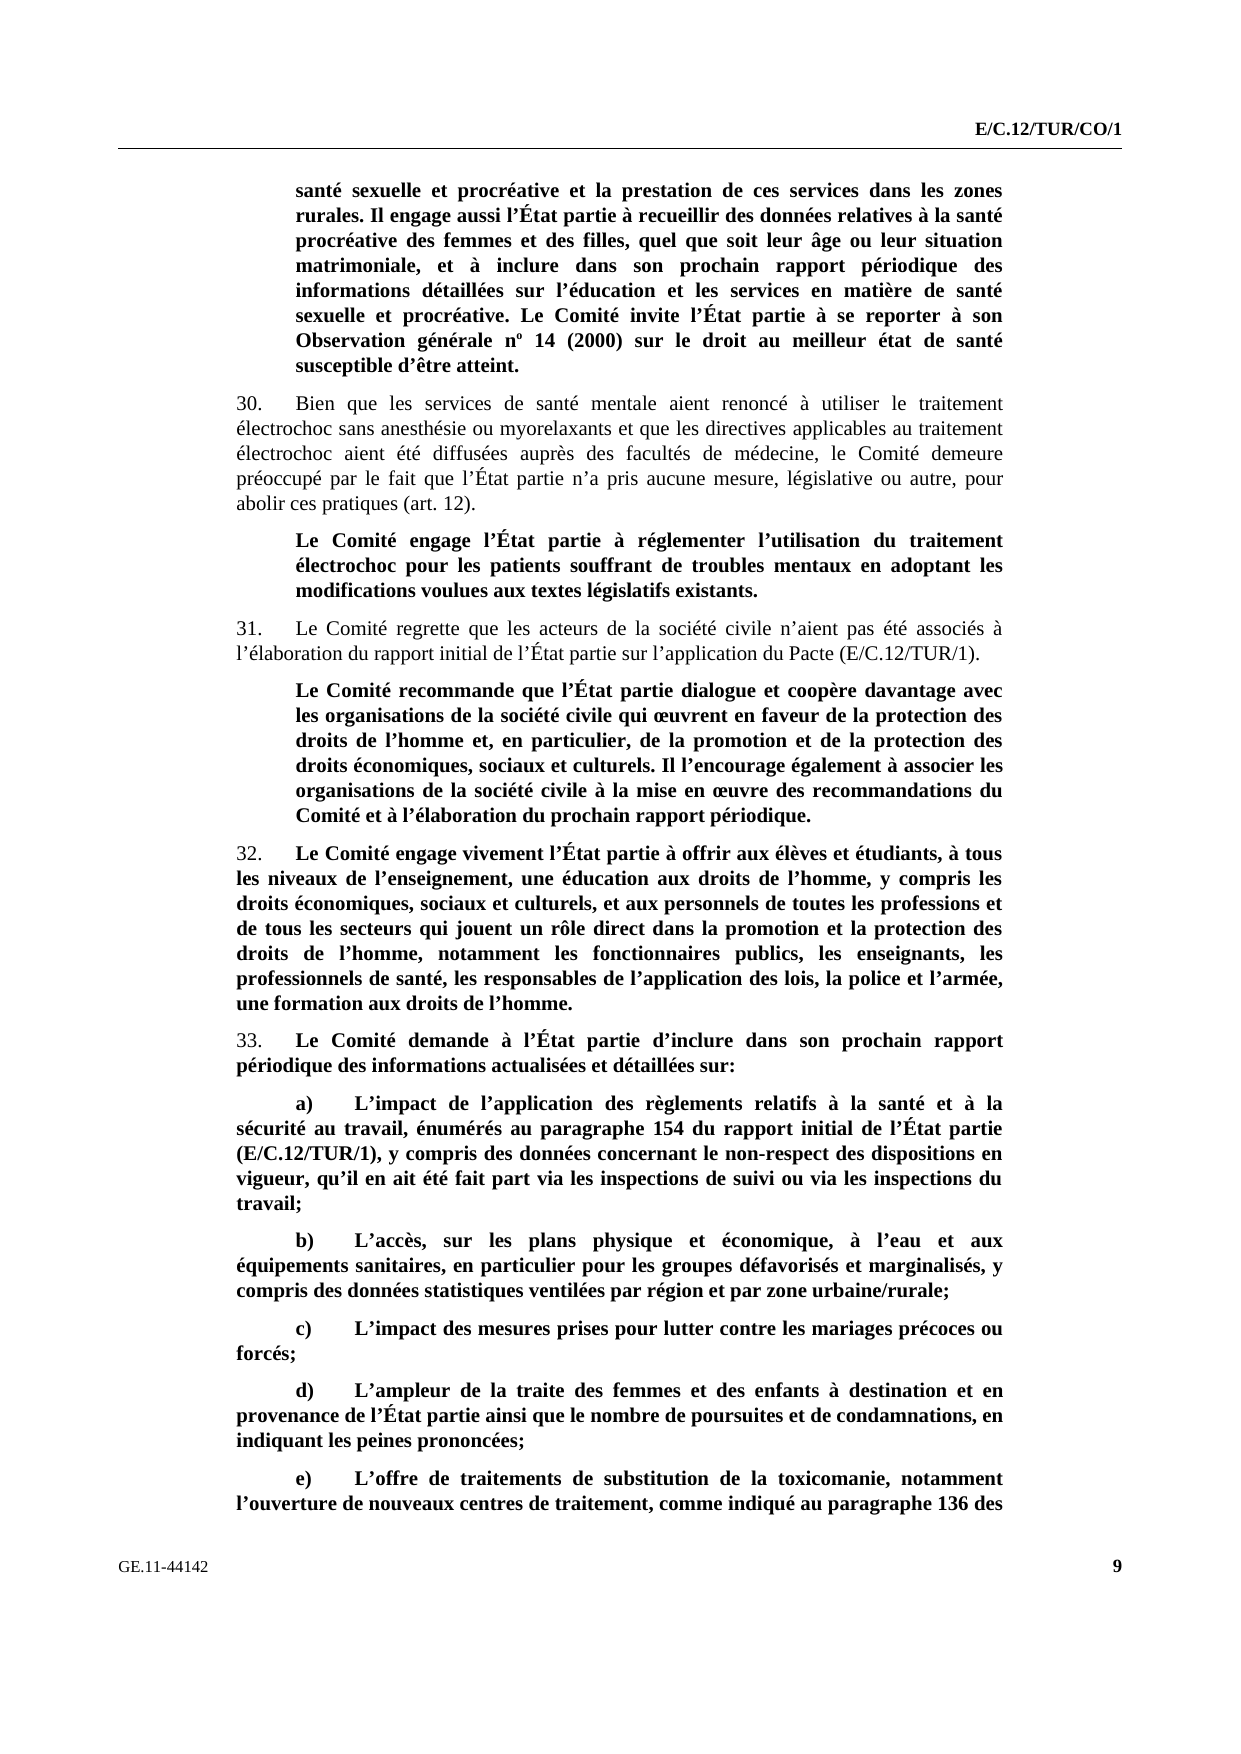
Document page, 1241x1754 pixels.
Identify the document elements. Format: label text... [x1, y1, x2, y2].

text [236, 1465, 1004, 1515]
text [295, 177, 1004, 377]
text Le Comité recommande que l’État partie dialogue et coopère davantage avec les organisations de la société civile qui œuvrent en faveur de la protection des droits de l’homme et, en particulier, de la promotion et de la protection des droits économiques, sociaux et culturels. Il l’encourage également à associer les organisations de la société civile à la mise en œuvre des recommandations du Comité et à l’élaboration du prochain rapport périodique. [295, 677, 1004, 827]
text 30. Bien que les services de santé mentale aient renoncé à utiliser le traitement électrochoc sans anesthésie ou myorelaxants et que les directives applicables au traitement électrochoc aient été diffusées auprès des facultés de médecine, le Comité demeure préoccupé par le fait que l’État partie n’a pris aucune mesure, législative ou autre, pour abolir ces pratiques (art. 12). [236, 390, 1004, 515]
text 32. Le Comité engage vivement l’État partie à offrir aux élèves et étudiants, à tous les niveaux de l’enseignement, une éducation aux droits de l’homme, y compris les droits économiques, sociaux et culturels, et aux personnels de toutes les professions et de tous les secteurs qui jouent un rôle direct dans la promotion et la protection des droits de l’homme, notamment les fonctionnaires publics, les enseignants, les professionnels de santé, les responsables de l’application des lois, la police et l’armée, une formation aux droits de l’homme. [236, 840, 1004, 1015]
text a) L’impact de l’application des règlements relatifs à la santé et à la sécurité au travail, énumérés au paragraphe 154 du rapport initial de l’État partie (E/C.12/TUR/1), y compris des données concernant le non-respect des dispositions en vigueur, qu’il en ait été fait part via les inspections de suivi ou via les inspections du travail; [236, 1090, 1004, 1215]
text d) L’ampleur de la traite des femmes et des enfants à destination et en provenance de l’État partie ainsi que le nombre de poursuites et de condamnations, en indiquant les peines prononcées; [236, 1377, 1004, 1452]
text 33. Le Comité demande à l’État partie d’inclure dans son prochain rapport périodique des informations actualisées et détaillées sur: [236, 1027, 1004, 1077]
text c) L’impact des mesures prises pour lutter contre les mariages précoces ou forcés; [236, 1315, 1004, 1365]
text 31. Le Comité regrette que les acteurs de la société civile n’aient pas été associés à l’élaboration du rapport initial de l’État partie sur l’application du Pacte (E/C.12/TUR/1). [236, 615, 1004, 665]
text b) L’accès, sur les plans physique et économique, à l’eau et aux équipements sanitaires, en particulier pour les groupes défavorisés et marginalisés, y compris des données statistiques ventilées par région et par zone urbaine/rurale; [236, 1227, 1004, 1302]
text Le Comité engage l’État partie à réglementer l’utilisation du traitement électrochoc pour les patients souffrant de troubles mentaux en adoptant les modifications voulues aux textes législatifs existants. [295, 527, 1004, 602]
